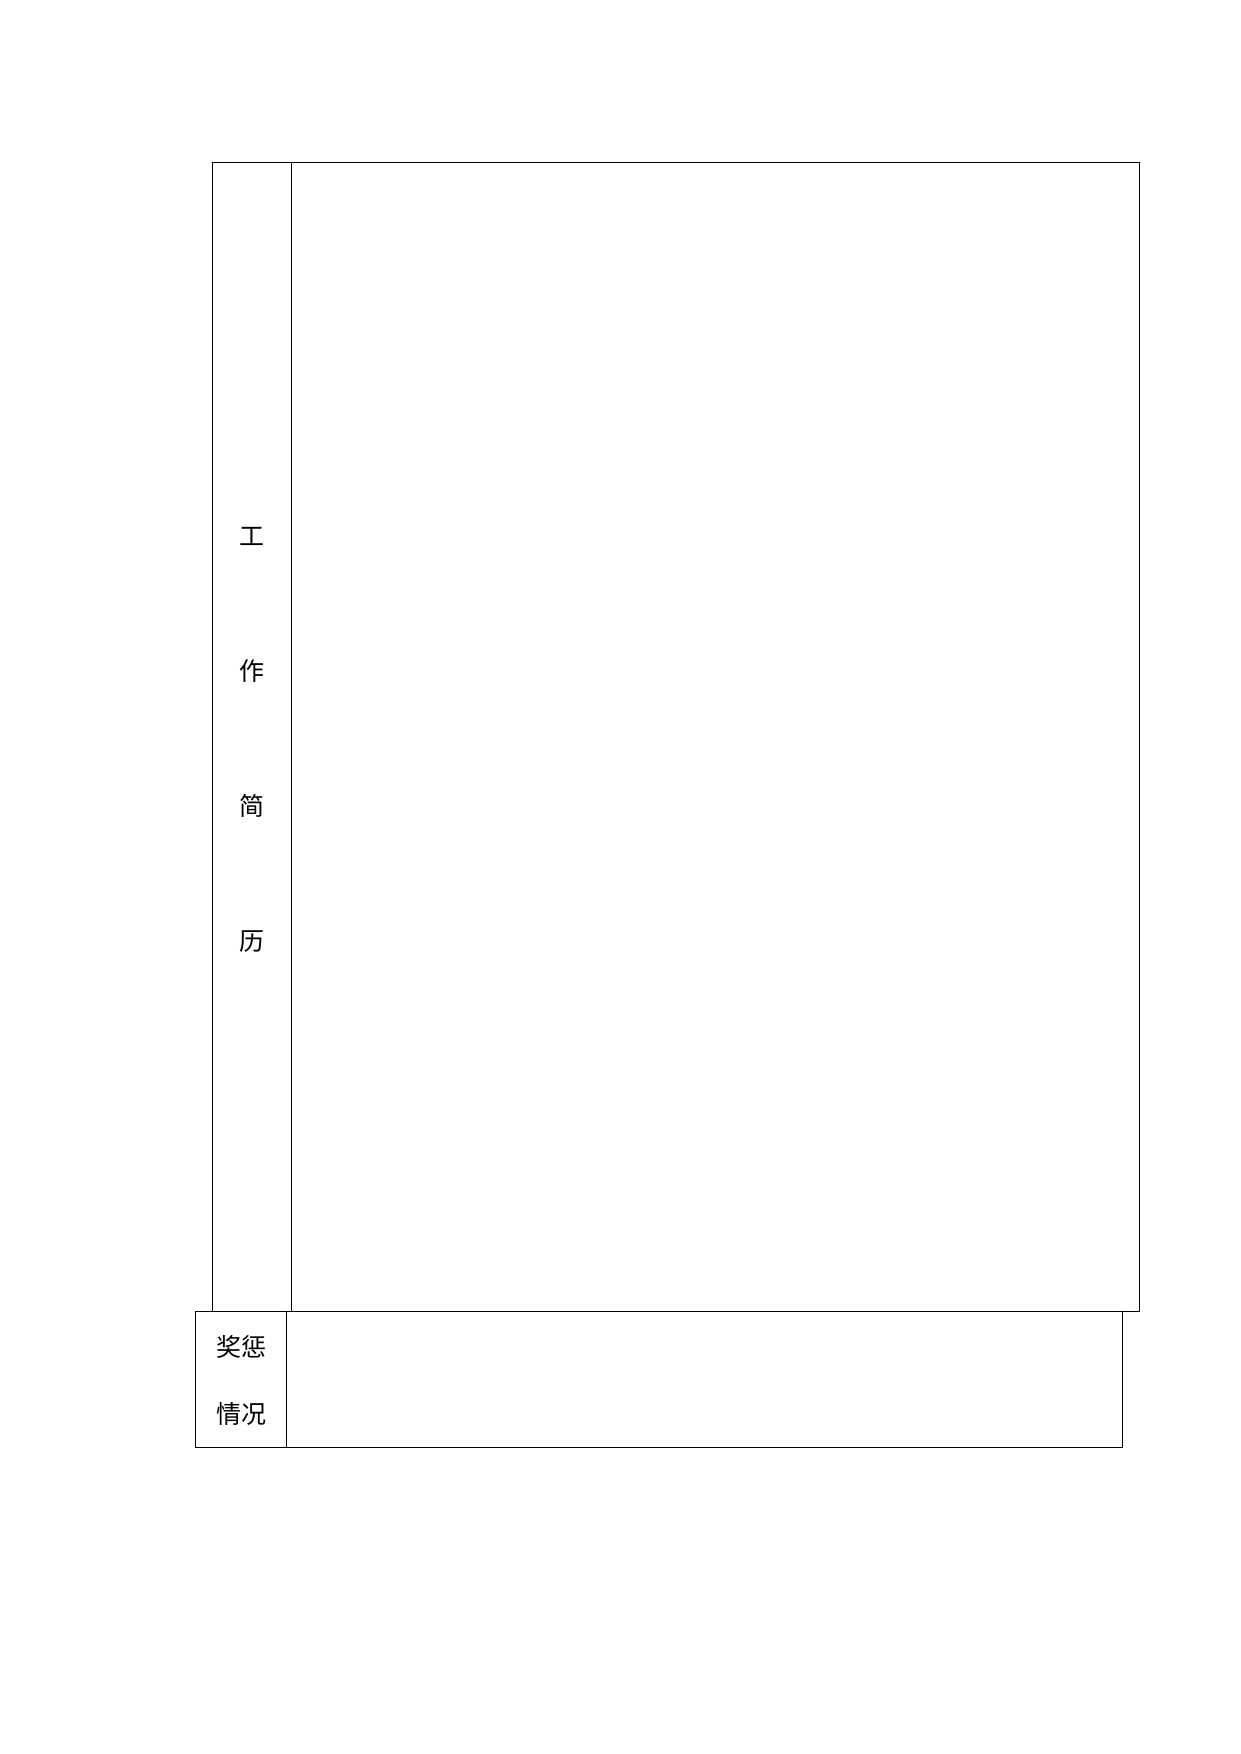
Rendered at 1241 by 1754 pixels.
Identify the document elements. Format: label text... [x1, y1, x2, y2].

table_cell [287, 1312, 1122, 1447]
table_cell 工 作 简 历 [213, 163, 291, 1311]
table_cell 奖惩 情况 [196, 1312, 286, 1447]
table_cell [292, 163, 1139, 1311]
